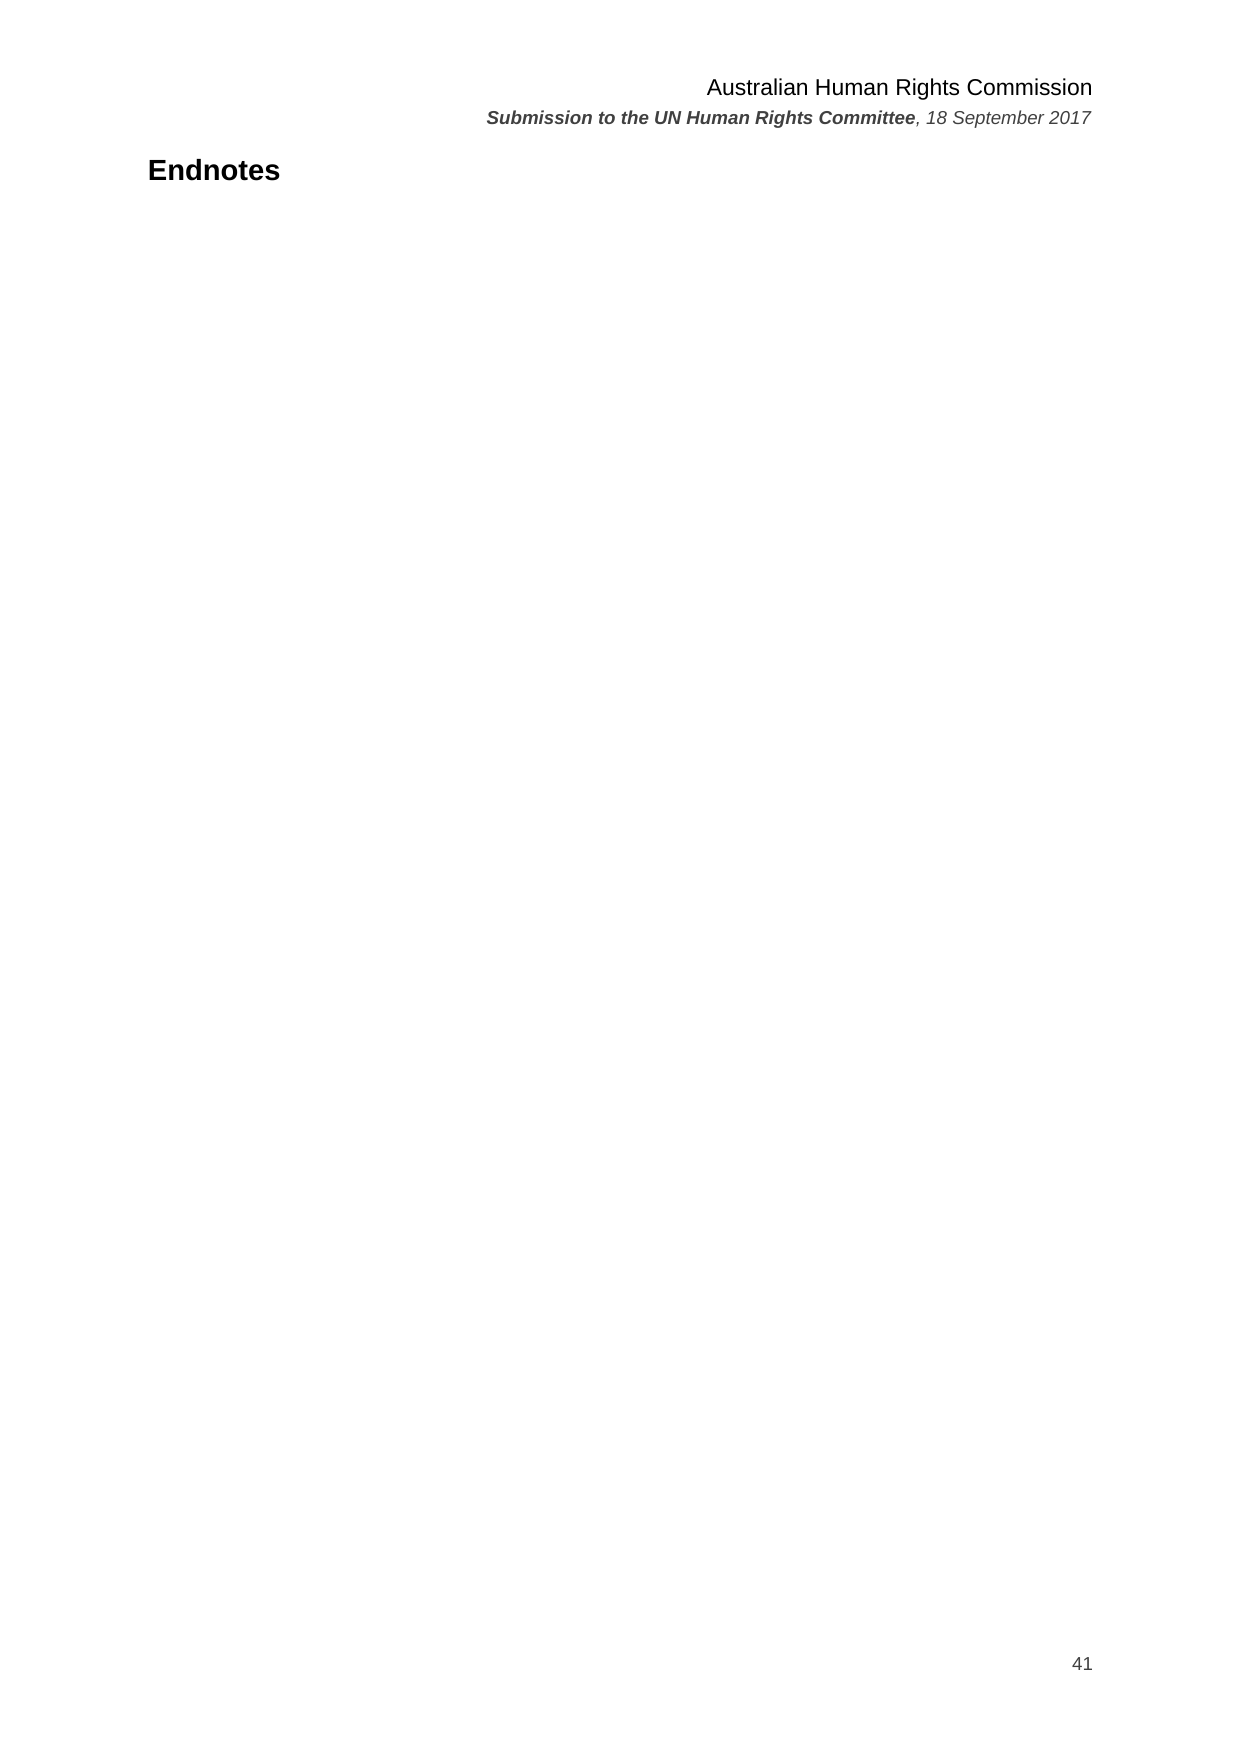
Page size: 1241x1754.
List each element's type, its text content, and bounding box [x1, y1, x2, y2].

subtitle Endnotes [148, 153, 1092, 187]
